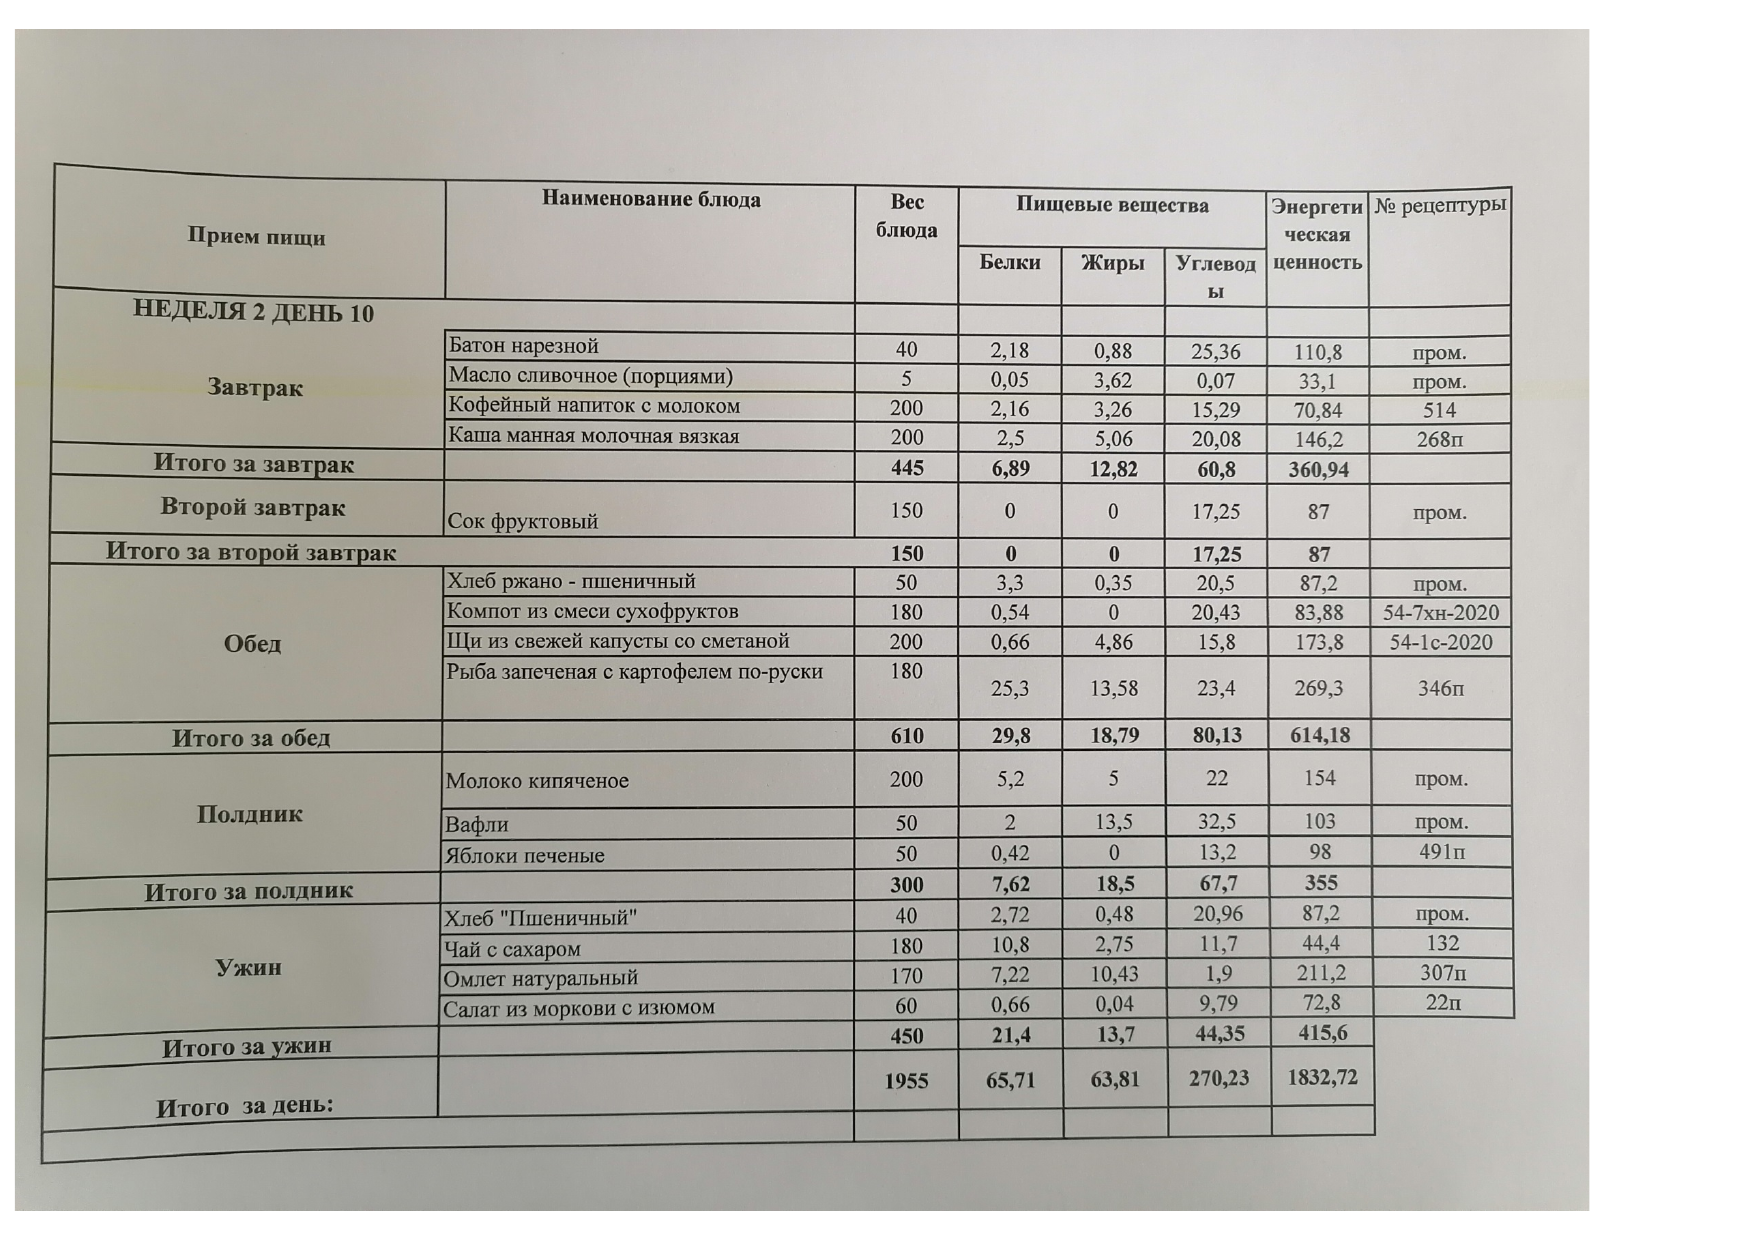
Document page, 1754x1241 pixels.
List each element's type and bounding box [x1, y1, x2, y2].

picture [14, 29, 1590, 1211]
